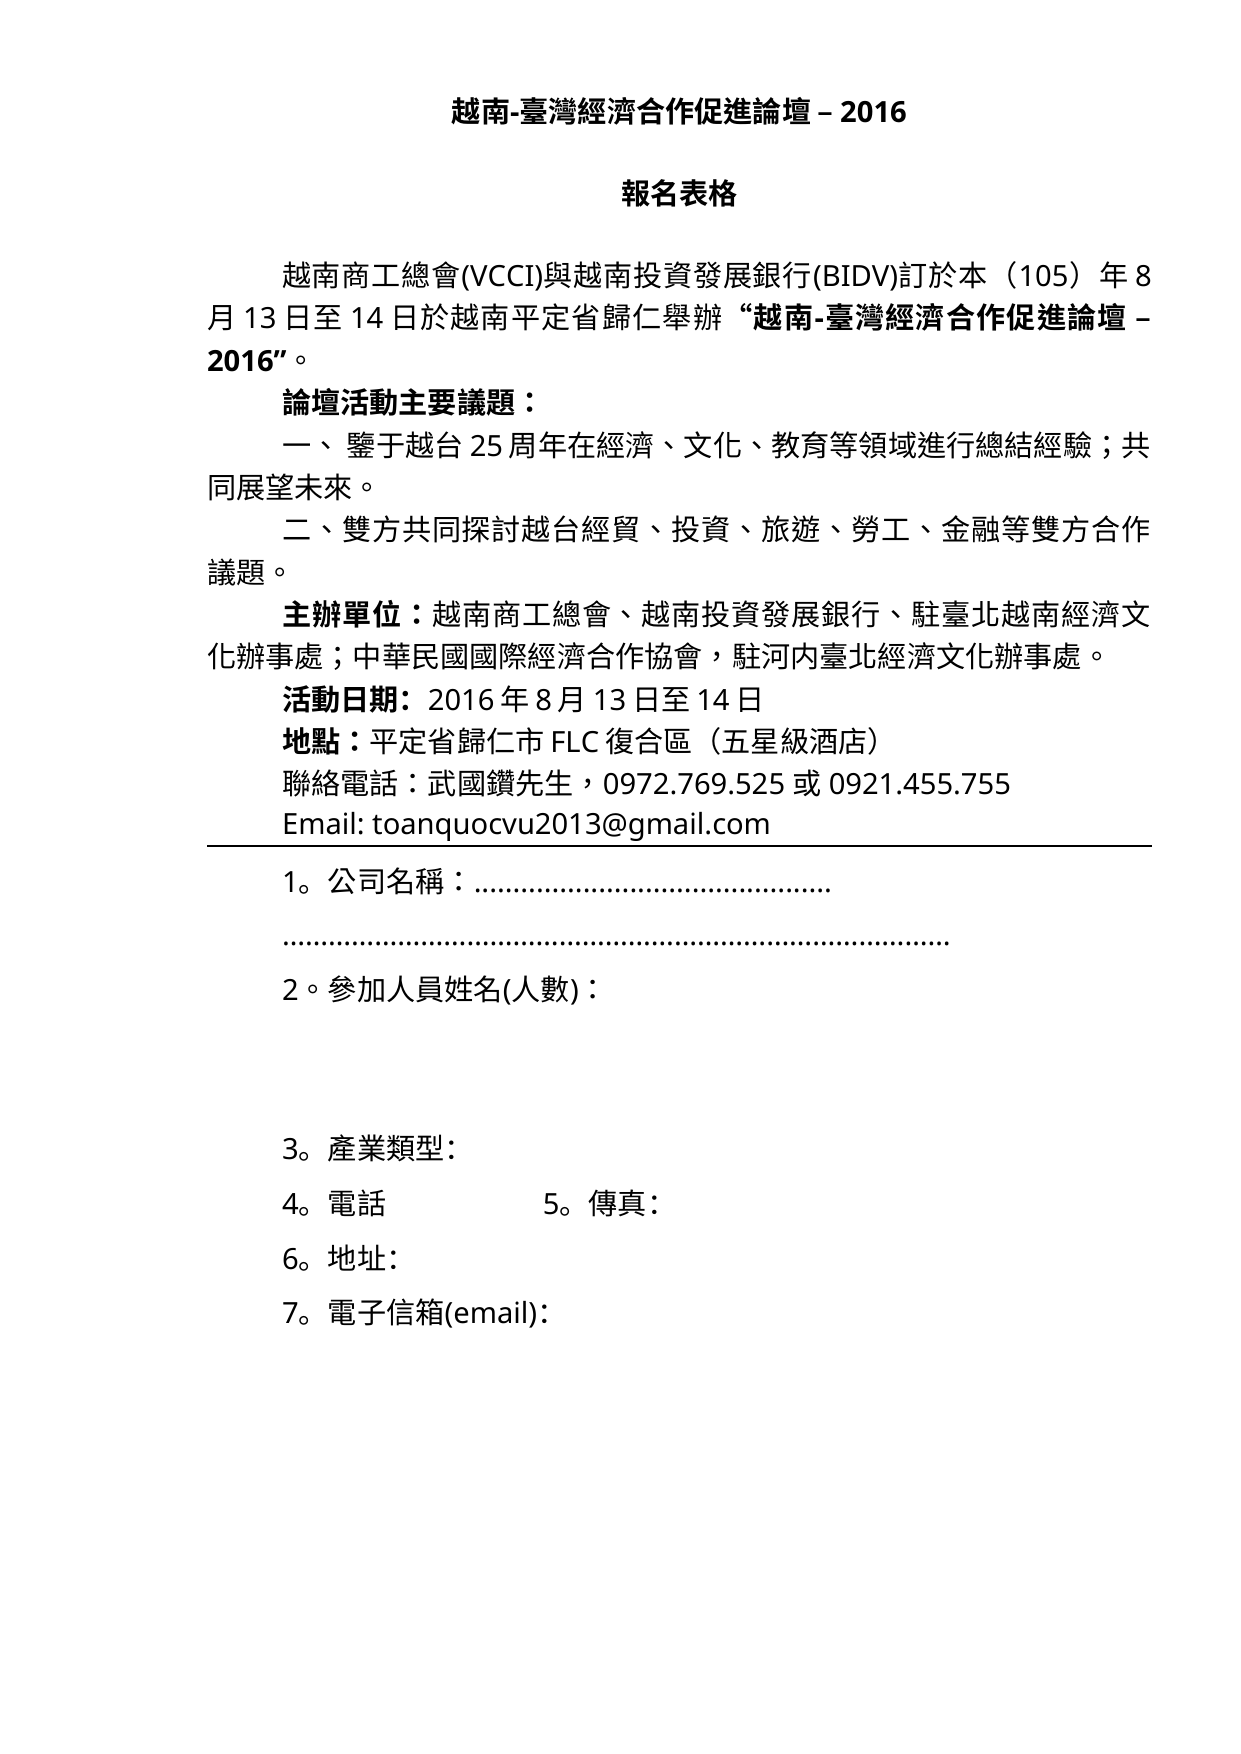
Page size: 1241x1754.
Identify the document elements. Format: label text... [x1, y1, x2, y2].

text 活動日期：2016年8月13日至14日 [207, 676, 1152, 718]
text 4。電話 5。傳真： [207, 1180, 1152, 1223]
text 地點：平定省歸仁市FLC復合區（五星級酒店） [207, 718, 1152, 761]
text 3。產業類型： [207, 1125, 1152, 1168]
text …………………………………………………………………………… [207, 914, 1152, 954]
text 越南商工總會(VCCI)與越南投資發展銀行(BIDV)訂於本（105）年8月13日至14日於越南平定省歸仁舉辦“越南-臺灣經濟合作促進論壇 – 2016”。 [207, 253, 1152, 380]
text 2。參加人員姓名(人數)： [207, 966, 1152, 1008]
text Email: toanquocvu2013@gmail.com [207, 803, 1152, 845]
text 一、 鑒于越台25周年在經濟、文化、教育等領域進行總結經驗；共同展望未來。 [207, 422, 1152, 507]
text 主辦單位：越南商工總會、越南投資發展銀行、駐臺北越南經濟文化辦事處；中華民國國際經濟合作協會，駐河内臺北經濟文化辦事處。 [207, 591, 1152, 676]
text 7。電子信箱(email)： [207, 1290, 1152, 1332]
text 越南-臺灣經濟合作促進論壇 – 2016 [207, 89, 1152, 131]
text 論壇活動主要議題： [207, 380, 1152, 422]
text 1。公司名稱：.............................................. [207, 859, 1152, 901]
text 二、雙方共同探討越台經貿、投資、旅遊、勞工、金融等雙方合作議題。 [207, 507, 1152, 591]
text 報名表格 [207, 171, 1152, 213]
text 6。地址： [207, 1235, 1152, 1278]
text 聯絡電話：武國鑽先生，0972.769.525 或 0921.455.755 [207, 761, 1152, 803]
